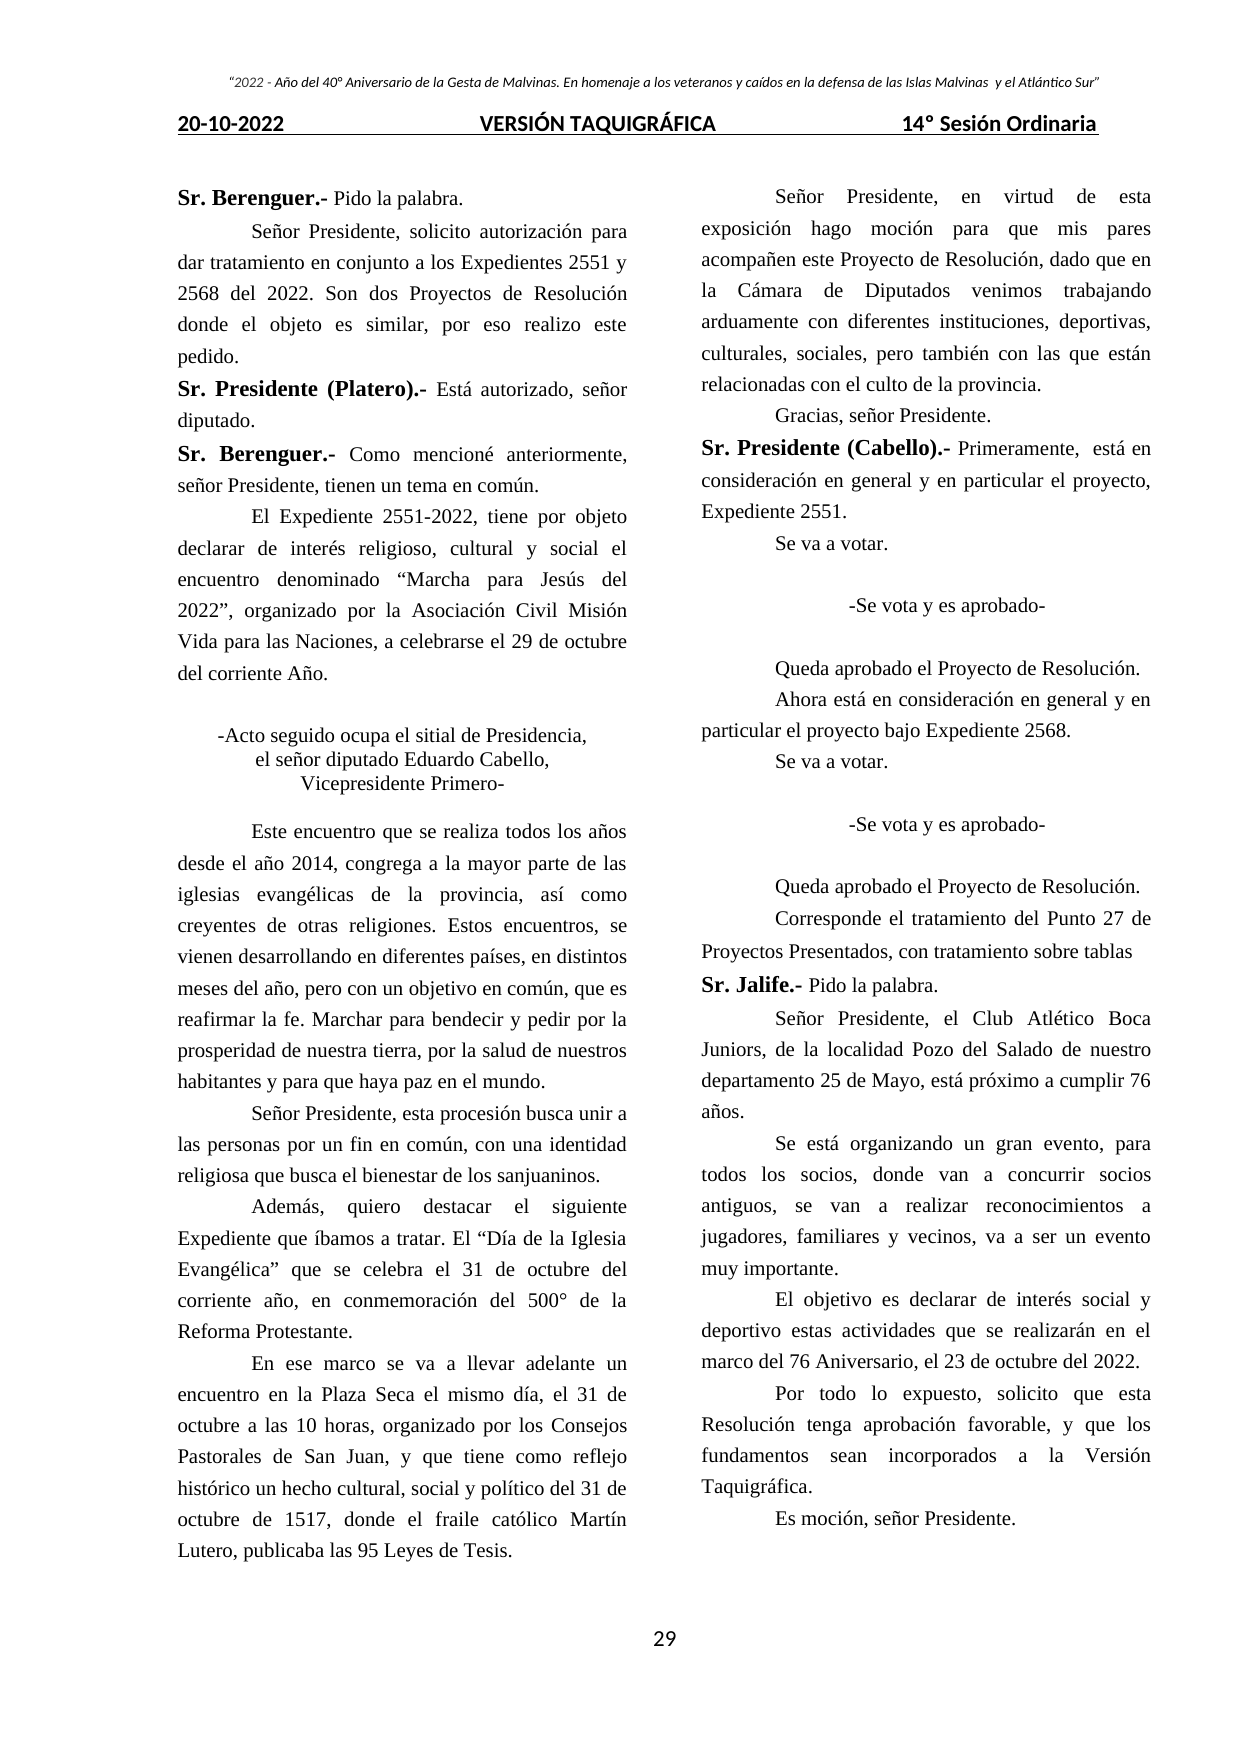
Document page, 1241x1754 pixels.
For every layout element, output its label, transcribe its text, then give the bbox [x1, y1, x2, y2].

text Sr. Berenguer.- Pido la palabra. [177, 184, 627, 211]
text Sr. Presidente (Cabello).- Primeramente, está en consideración en general y en particular el proyecto, Expediente 2551. [701, 434, 1152, 523]
text Se está organizando un gran evento, para todos los socios, donde van a concurrir socios antiguos, se van a realizar reconocimientos a jugadores, familiares y vecinos, va a ser un evento muy importante. [701, 1131, 1152, 1280]
text Por todo lo expuesto, solicito que esta Resolución tenga aprobación favorable, y que los fundamentos sean incorporados a la Versión Taquigráfica. [701, 1381, 1152, 1498]
text El objetivo es declarar de interés social y deportivo estas actividades que se realizarán en el marco del 76 Aniversario, el 23 de octubre del 2022. [701, 1287, 1152, 1373]
text Además, quiero destacar el siguiente Expediente que íbamos a tratar. El “Día de la Iglesia Evangélica” que se celebra el 31 de octubre del corriente año, en conmemoración del 500° de la Reforma Protestante. [177, 1194, 627, 1343]
text Vicepresidente Primero- [177, 771, 627, 795]
text Corresponde el tratamiento del Punto 27 de Proyectos Presentados, con tratamiento sobre tablas [701, 906, 1152, 964]
text Este encuentro que se realiza todos los años desde el año 2014, congrega a la mayor parte de las iglesias evangélicas de la provincia, así como creyentes de otras religiones. Estos encuentros, se vienen desarrollando en diferentes países, en distintos meses del año, pero con un objetivo en común, que es reafirmar la fe. Marchar para bendecir y pedir por la prosperidad de nuestra tierra, por la salud de nuestros habitantes y para que haya paz en el mundo. [177, 819, 627, 1093]
text Sr. Jalife.- Pido la palabra. [701, 972, 1152, 998]
text Señor Presidente, en virtud de esta exposición hago moción para que mis pares acompañen este Proyecto de Resolución, dado que en la Cámara de Diputados venimos trabajando arduamente con diferentes instituciones, deportivas, culturales, sociales, pero también con las que están relacionadas con el culto de la provincia. [701, 184, 1152, 396]
text Señor Presidente, el Club Atlético Boca Juniors, de la localidad Pozo del Salado de nuestro departamento 25 de Mayo, está próximo a cumplir 76 años. [701, 1006, 1152, 1123]
text El Expediente 2551-2022, tiene por objeto declarar de interés religioso, cultural y social el encuentro denominado “Marcha para Jesús del 2022”, organizado por la Asociación Civil Misión Vida para las Naciones, a celebrarse el 29 de octubre del corriente Año. [177, 504, 627, 685]
text Se va a votar. [701, 531, 1152, 554]
text Es moción, señor Presidente. [701, 1506, 1152, 1530]
text -Se vota y es aprobado- [701, 593, 1152, 617]
text En ese marco se va a llevar adelante un encuentro en la Plaza Seca el mismo día, el 31 de octubre a las 10 horas, organizado por los Consejos Pastorales de San Juan, y que tiene como reflejo histórico un hecho cultural, social y político del 31 de octubre de 1517, donde el fraile católico Martín Lutero, publicaba las 95 Leyes de Tesis. [177, 1351, 627, 1562]
text Sr. Berenguer.- Como mencioné anteriormente, señor Presidente, tienen un tema en común. [177, 440, 627, 497]
text el señor diputado Eduardo Cabello, [177, 747, 627, 771]
text Queda aprobado el Proyecto de Resolución. [701, 874, 1152, 898]
text Señor Presidente, esta procesión busca unir a las personas por un fin en común, con una identidad religiosa que busca el bienestar de los sanjuaninos. [177, 1101, 627, 1187]
text Señor Presidente, solicito autorización para dar tratamiento en conjunto a los Expedientes 2551 y 2568 del 2022. Son dos Proyectos de Resolución donde el objeto es similar, por eso realizo este pedido. [177, 219, 627, 368]
text Gracias, señor Presidente. [701, 403, 1152, 427]
text Se va a votar. [701, 749, 1152, 773]
text -Se vota y es aprobado- [701, 812, 1152, 836]
text Queda aprobado el Proyecto de Resolución. [701, 656, 1152, 679]
text -Acto seguido ocupa el sitial de Presidencia, [177, 723, 627, 747]
text Sr. Presidente (Platero).- Está autorizado, señor diputado. [177, 375, 627, 432]
text Ahora está en consideración en general y en particular el proyecto bajo Expediente 2568. [701, 687, 1152, 742]
